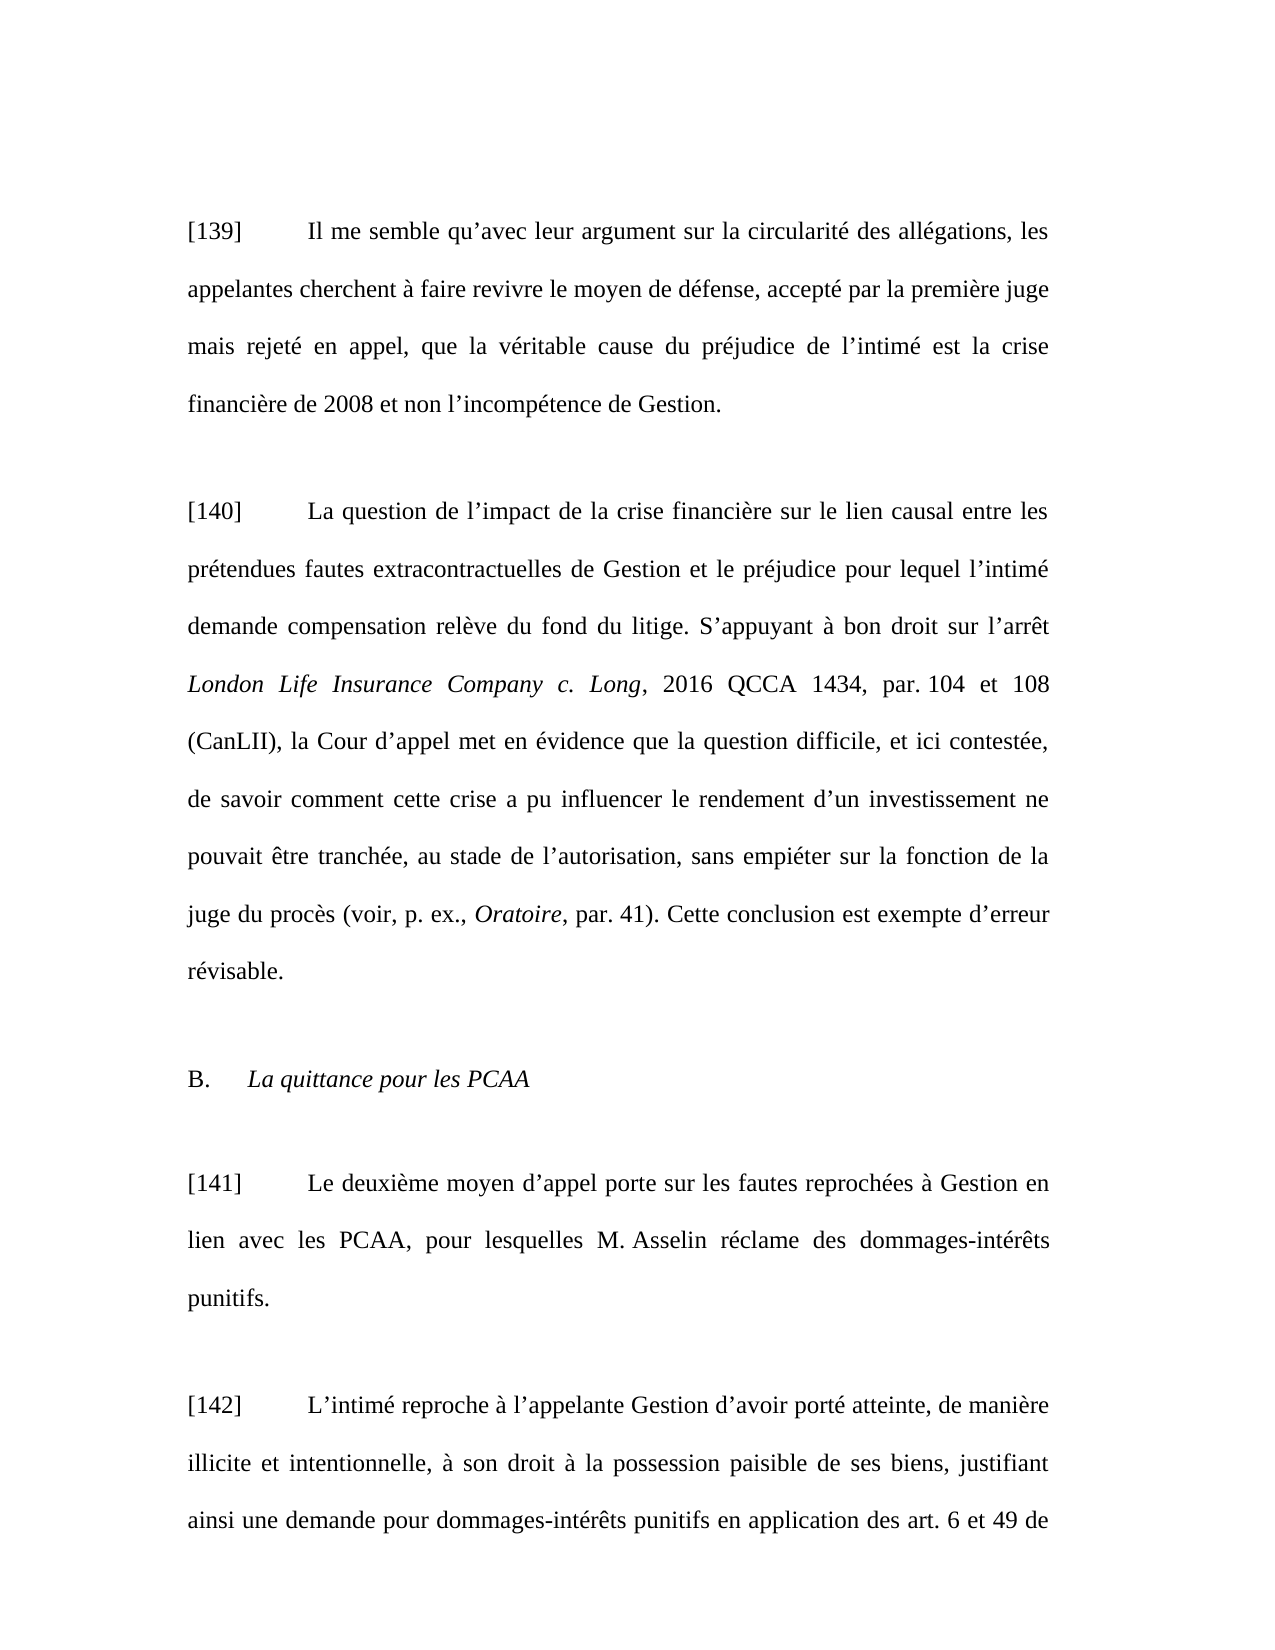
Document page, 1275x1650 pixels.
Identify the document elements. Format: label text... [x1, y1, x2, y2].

text La question de l’impact de la crise financière sur le lien causal entre les prétendues fautes extracontractuelles de Gestion et le préjudice pour lequel l’intimé demande compensation relève du fond du litige. S’appuyant à bon droit sur l’arrêt London Life Insurance Company c. Long, 2016 QCCA 1434, par. 104 et 108 (CanLII), la Cour d’appel met en évidence que la question difficile, et ici contestée, de savoir comment cette crise a pu influencer le rendement d’un investissement ne pouvait être tranchée, au stade de l’autorisation, sans empiéter sur la fonction de la juge du procès (voir, p. ex., Oratoire, par. 41). Cette conclusion est exempte d’erreur révisable. [187, 496, 1050, 985]
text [187, 1390, 1050, 1534]
title La quittance pour les PCAA [187, 1064, 1050, 1093]
text Il me semble qu’avec leur argument sur la circularité des allégations, les appelantes cherchent à faire revivre le moyen de défense, accepté par la première juge mais rejeté en appel, que la véritable cause du préjudice de l’intimé est la crise financière de 2008 et non l’incompétence de Gestion. [187, 216, 1050, 418]
text Le deuxième moyen d’appel porte sur les fautes reprochées à Gestion en lien avec les PCAA, pour lesquelles M. Asselin réclame des dommages-intérêts punitifs. [187, 1168, 1050, 1311]
